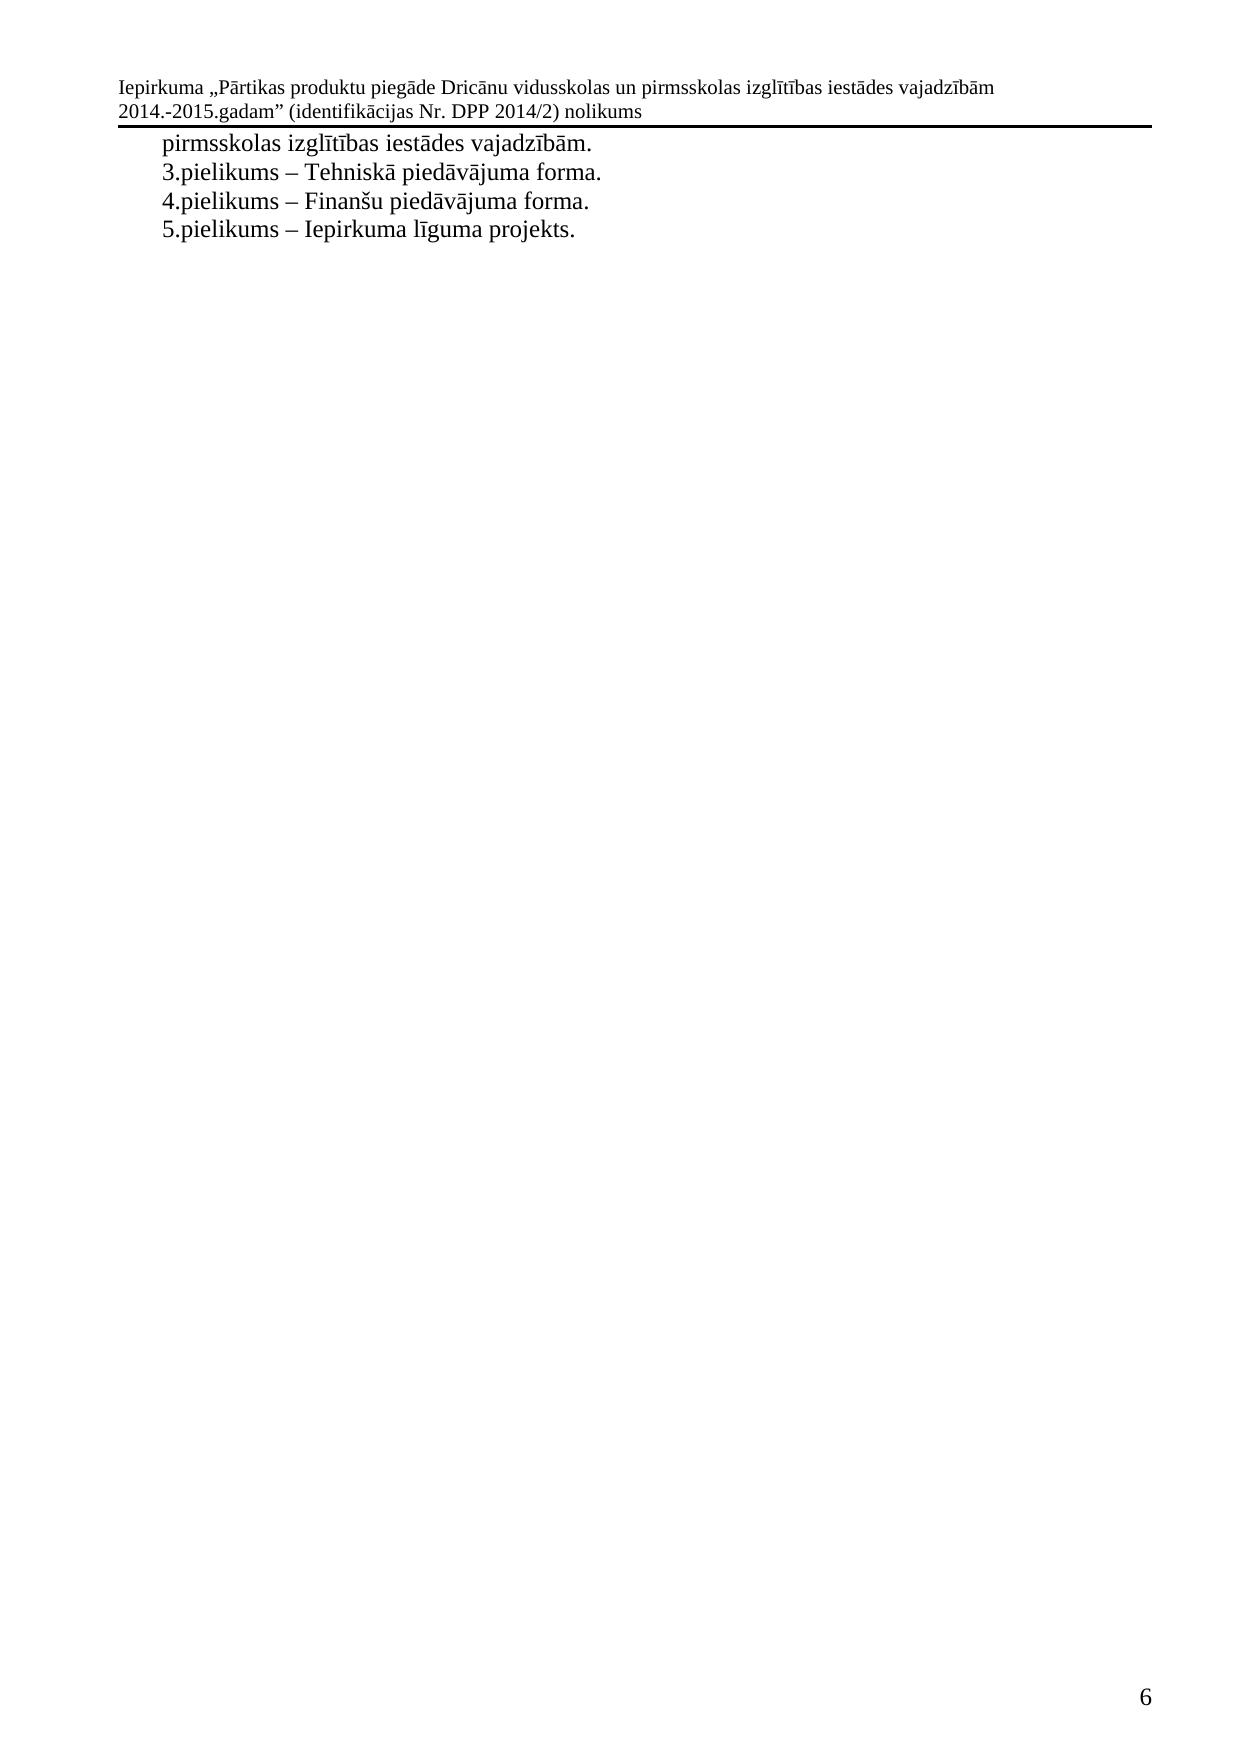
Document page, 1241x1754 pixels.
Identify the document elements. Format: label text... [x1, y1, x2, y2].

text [162, 128, 1141, 157]
text 3.pielikums – Tehniskā piedāvājuma forma. [162, 157, 1141, 186]
text 5.pielikums – Iepirkuma līguma projekts. [162, 214, 1141, 243]
text 4.pielikums – Finanšu piedāvājuma forma. [162, 186, 1141, 214]
